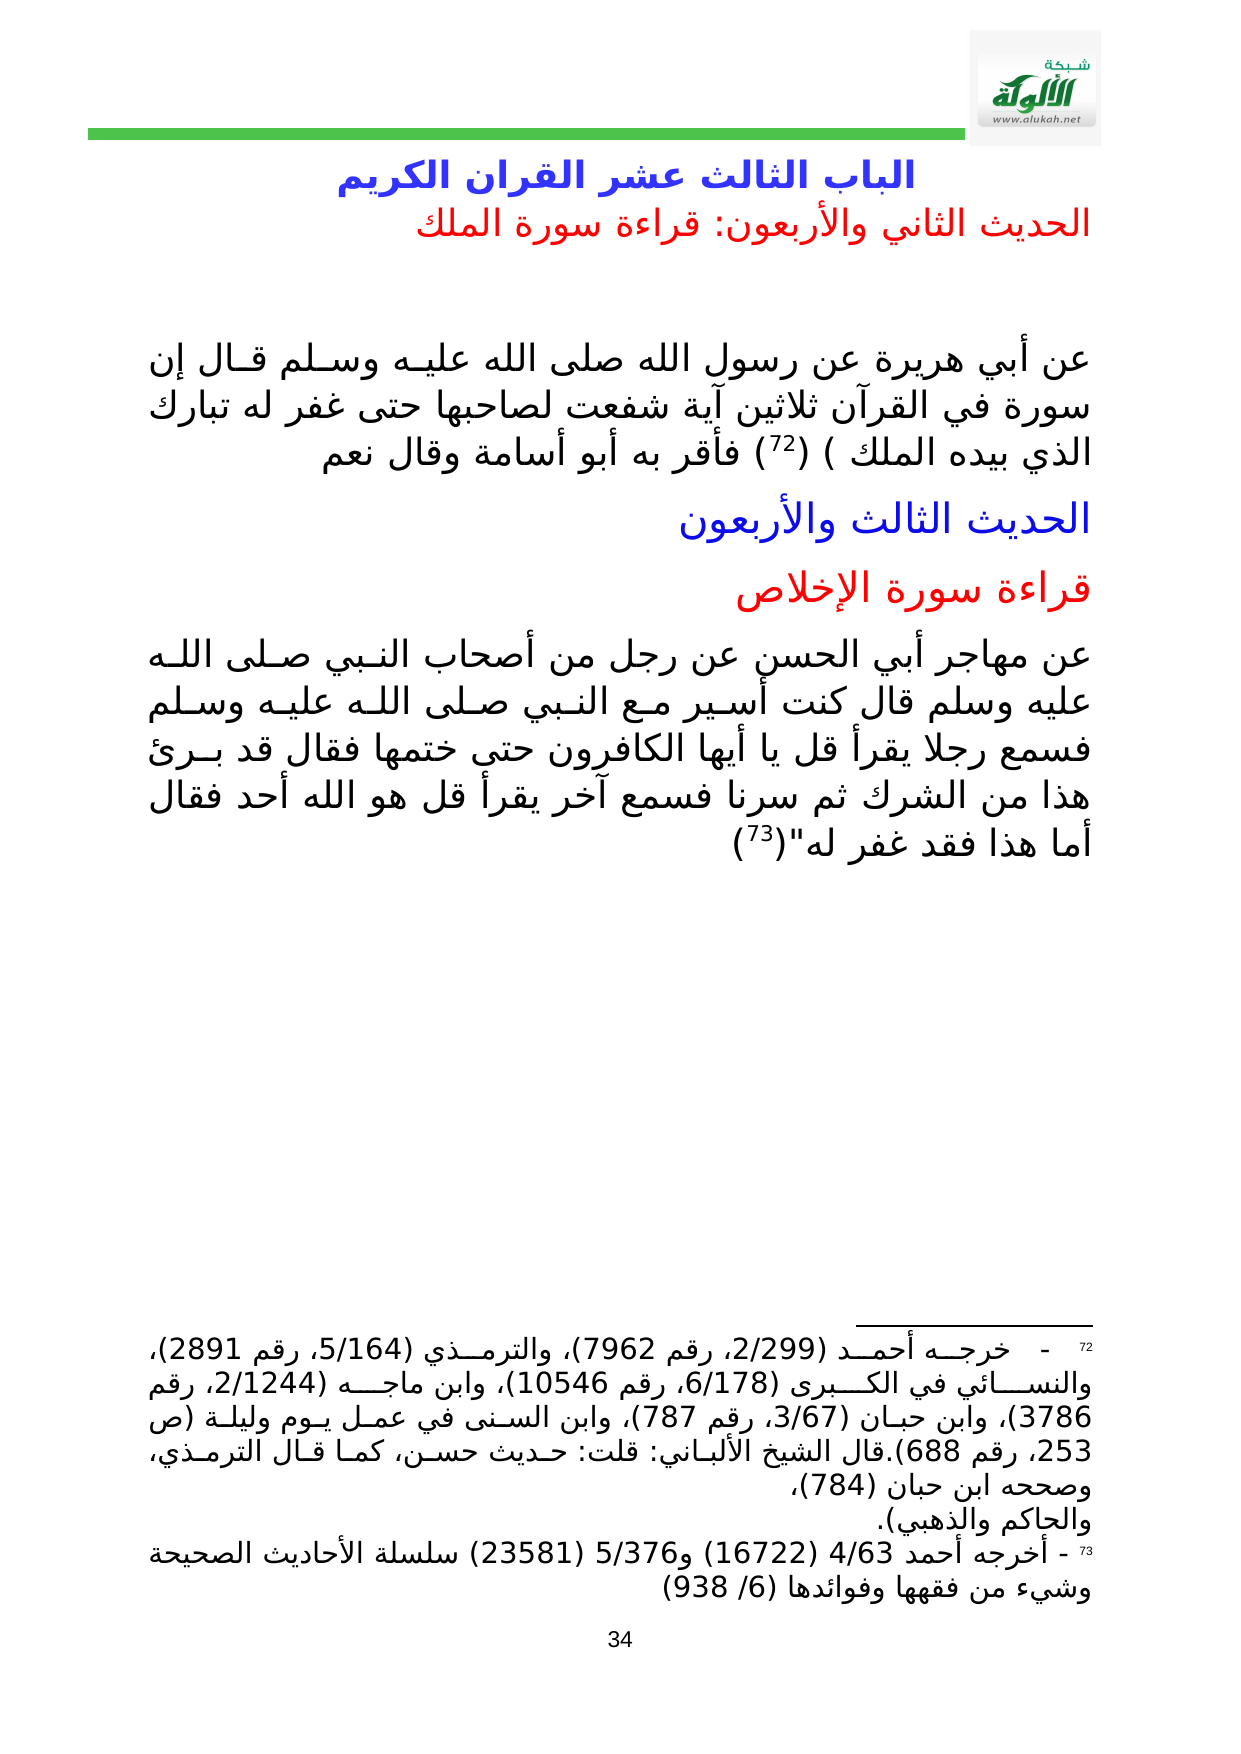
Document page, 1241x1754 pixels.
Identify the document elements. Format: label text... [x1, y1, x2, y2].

text الحديث الثالث والأربعون [148, 495, 1092, 543]
text الحديث الثاني والأربعون: قراءة سورة الملك [148, 201, 1092, 245]
subtitle الباب الثالث عشر القران الكريم [148, 154, 1092, 198]
text عن أبي هريرة عن رسول الله صلى الله عليه وسلم قال إن سورة في القرآن ثلاثين آية شفعت لصاحبها حتى غفر له تبارك الذي بيده الملك ) () فأقر به أبو أسامة وقال نعم [148, 337, 1092, 474]
text عن مهاجر أبي الحسن عن رجل من أصحاب النبي صلى الله عليه وسلم قال كنت أسير مع النبي صلى الله عليه وسلم فسمع رجلا يقرأ قل يا أيها الكافرون حتى ختمها فقال قد برئ هذا من الشرك ثم سرنا فسمع آخر يقرأ قل هو الله أحد فقال أما هذا فقد غفر له"() [148, 633, 1092, 865]
text قراءة سورة الإخلاص [148, 564, 1092, 612]
